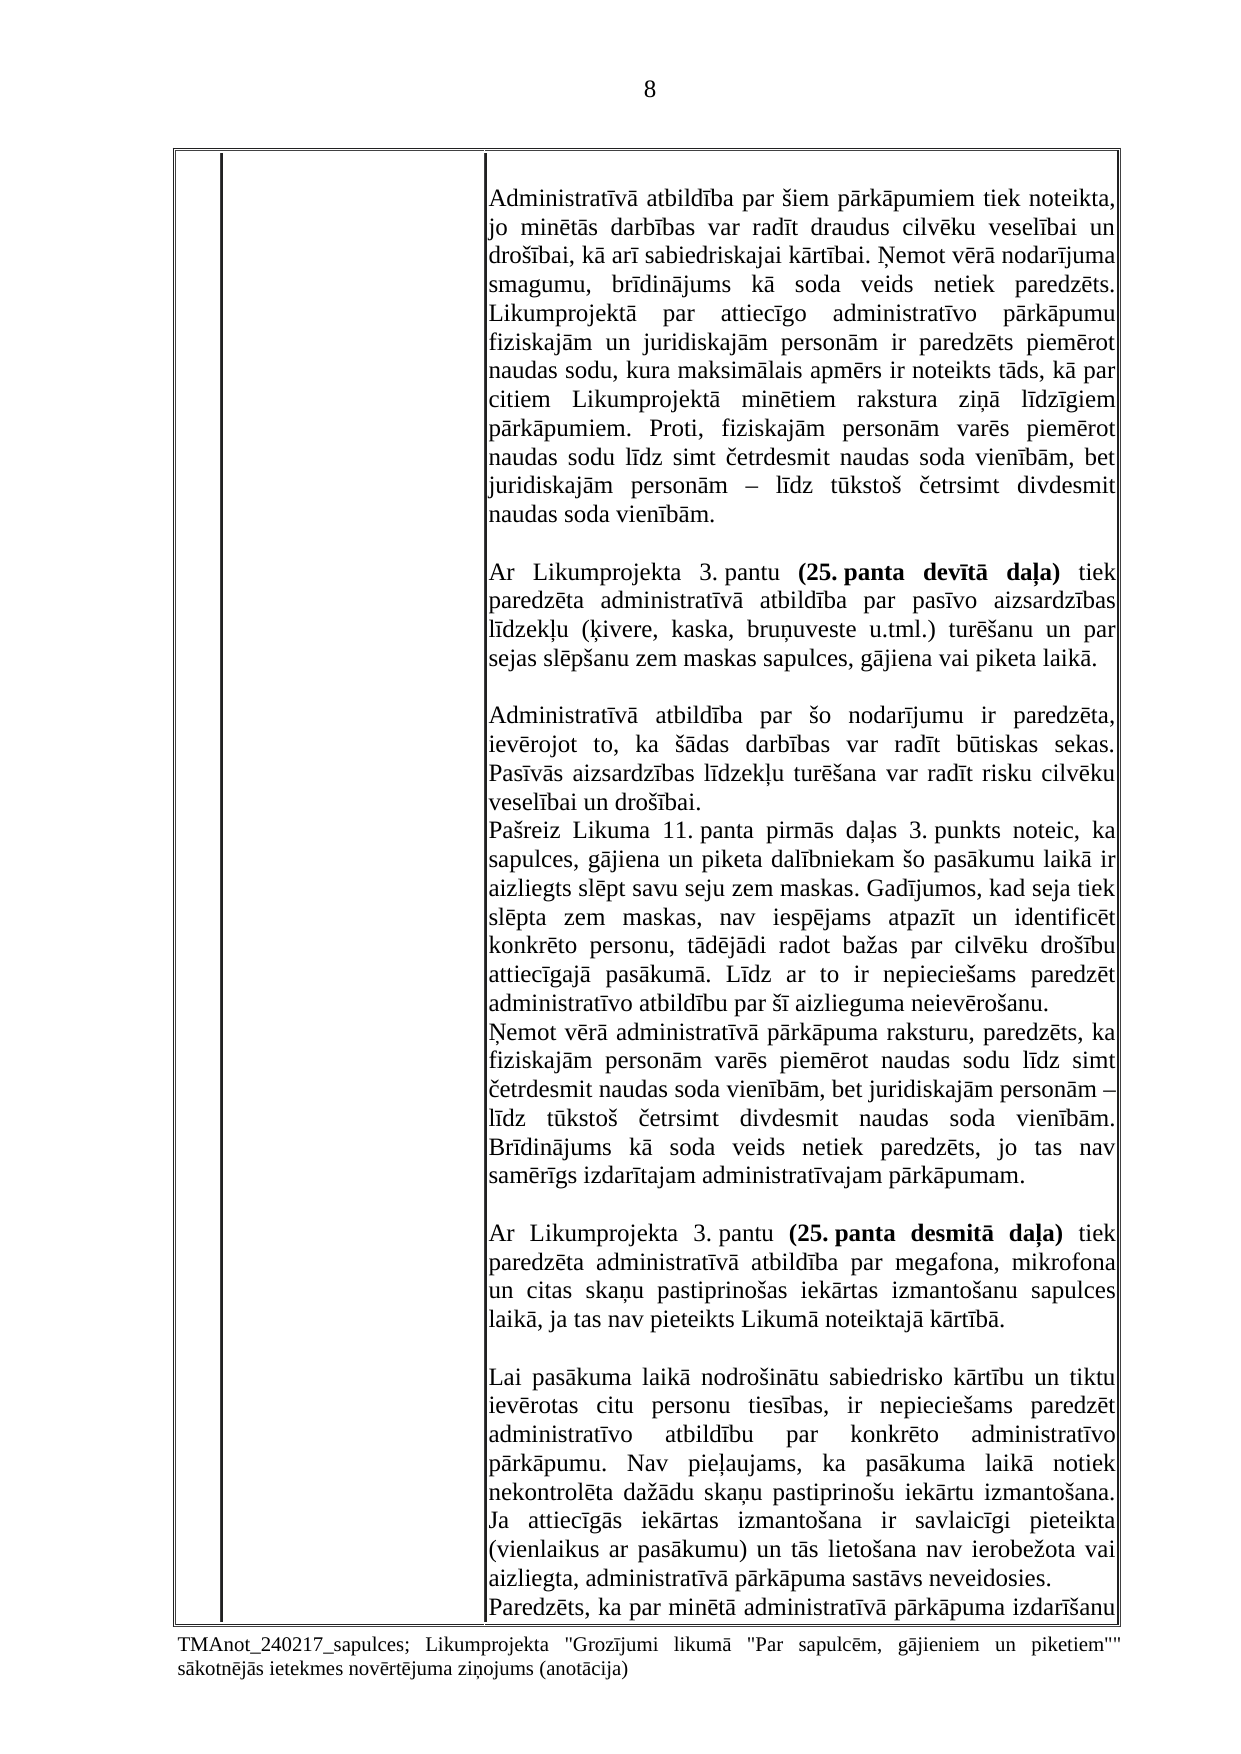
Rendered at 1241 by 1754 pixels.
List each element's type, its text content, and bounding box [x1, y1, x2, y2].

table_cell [485, 151, 1117, 1623]
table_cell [221, 149, 485, 1623]
table_cell 2. [176, 151, 221, 1623]
